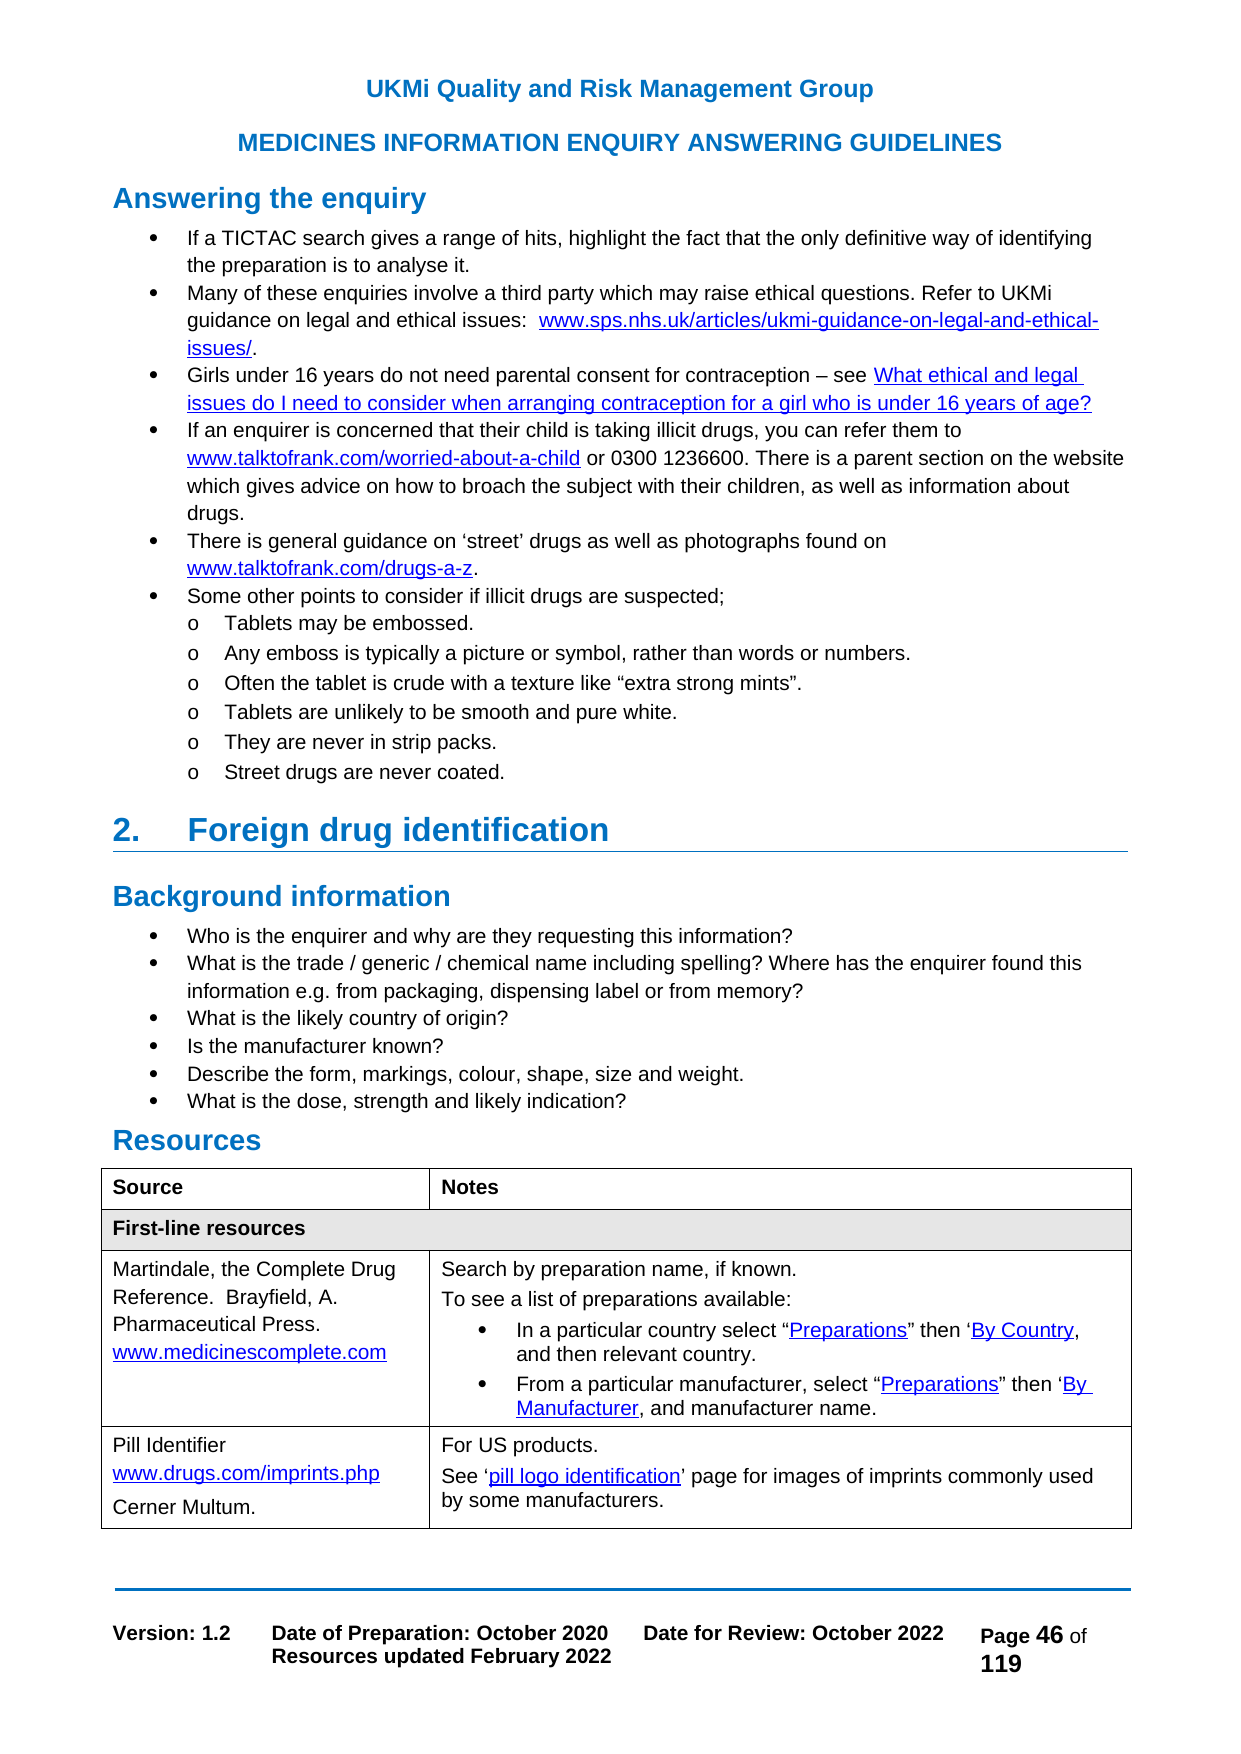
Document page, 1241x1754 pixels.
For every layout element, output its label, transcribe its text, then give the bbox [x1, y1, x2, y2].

list Tablets are unlikely to be smooth and pure white. [187, 700, 1128, 726]
list What is the trade / generic / chemical name including spelling? Where has the enquirer found this information e.g. from packaging, dispensing label or from memory? [150, 951, 1128, 1003]
table_cell Pill Identifier www.drugs.com/imprints.php Cerner Multum. [102, 1427, 429, 1528]
list What is the likely country of origin? [150, 1006, 1128, 1030]
subtitle Resources [112, 1123, 1128, 1156]
list Tablets may be embossed. [187, 611, 1128, 637]
list What is the dose, strength and likely indication? [150, 1089, 1128, 1113]
table_cell For US products. See ‘pill logo identification’ page for images of imprints commonly used by some manufacturers. [430, 1427, 1131, 1528]
subtitle Answering the enquiry [112, 181, 1128, 214]
list Describe the form, markings, colour, shape, size and weight. [150, 1061, 1128, 1086]
subtitle Background information [112, 879, 1128, 912]
list There is general guidance on ‘street’ drugs as well as photographs found on www.talktofrank.com/drugs-a-z. [150, 528, 1128, 580]
list Any emboss is typically a picture or symbol, rather than words or numbers. [187, 641, 1128, 667]
table_header Notes [430, 1169, 1131, 1209]
list If a TICTAC search gives a range of hits, highlight the fact that the only definitive way of identifying the preparation is to analyse it. [150, 226, 1128, 277]
list Some other points to consider if illicit drugs are suspected; [150, 583, 1128, 608]
table_header Source [102, 1169, 429, 1209]
list Girls under 16 years do not need parental consent for contraception – see What ethical and legal issues do I need to consider when arranging contraception for a girl who is under 16 years of age? [150, 363, 1128, 415]
list Street drugs are never coated. [187, 759, 1128, 785]
subtitle 2. Foreign drug identification [112, 810, 1128, 852]
list They are never in strip packs. [187, 730, 1128, 756]
table_cell Martindale, the Complete Drug Reference. Brayfield, A. Pharmaceutical Press. www.medicinescomplete.com [102, 1251, 429, 1426]
list Often the tablet is crude with a texture like “extra strong mints”. [187, 671, 1128, 696]
list If an enquirer is concerned that their child is taking illicit drugs, you can refer them to www.talktofrank.com/worried-about-a-child or 0300 1236600. There is a parent section on the website which gives advice on how to broach the subject with their children, as well as information about drugs. [150, 418, 1128, 525]
list Many of these enquiries involve a third party which may raise ethical questions. Refer to UKMi guidance on legal and ethical issues: www.sps.nhs.uk/articles/ukmi-guidance-on-legal-and-ethical-issues/. [150, 281, 1128, 360]
list Is the manufacturer known? [150, 1034, 1128, 1058]
table_cell Search by preparation name, if known. To see a list of preparations available: In a particular country select “Preparations” then ‘By Country, and then relevant country. From a particular manufacturer, select “Preparations” then ‘By Manufacturer, and manufacturer name. [430, 1251, 1131, 1426]
table_cell First-line resources [102, 1210, 1131, 1250]
list Who is the enquirer and why are they requesting this information? [150, 923, 1128, 948]
